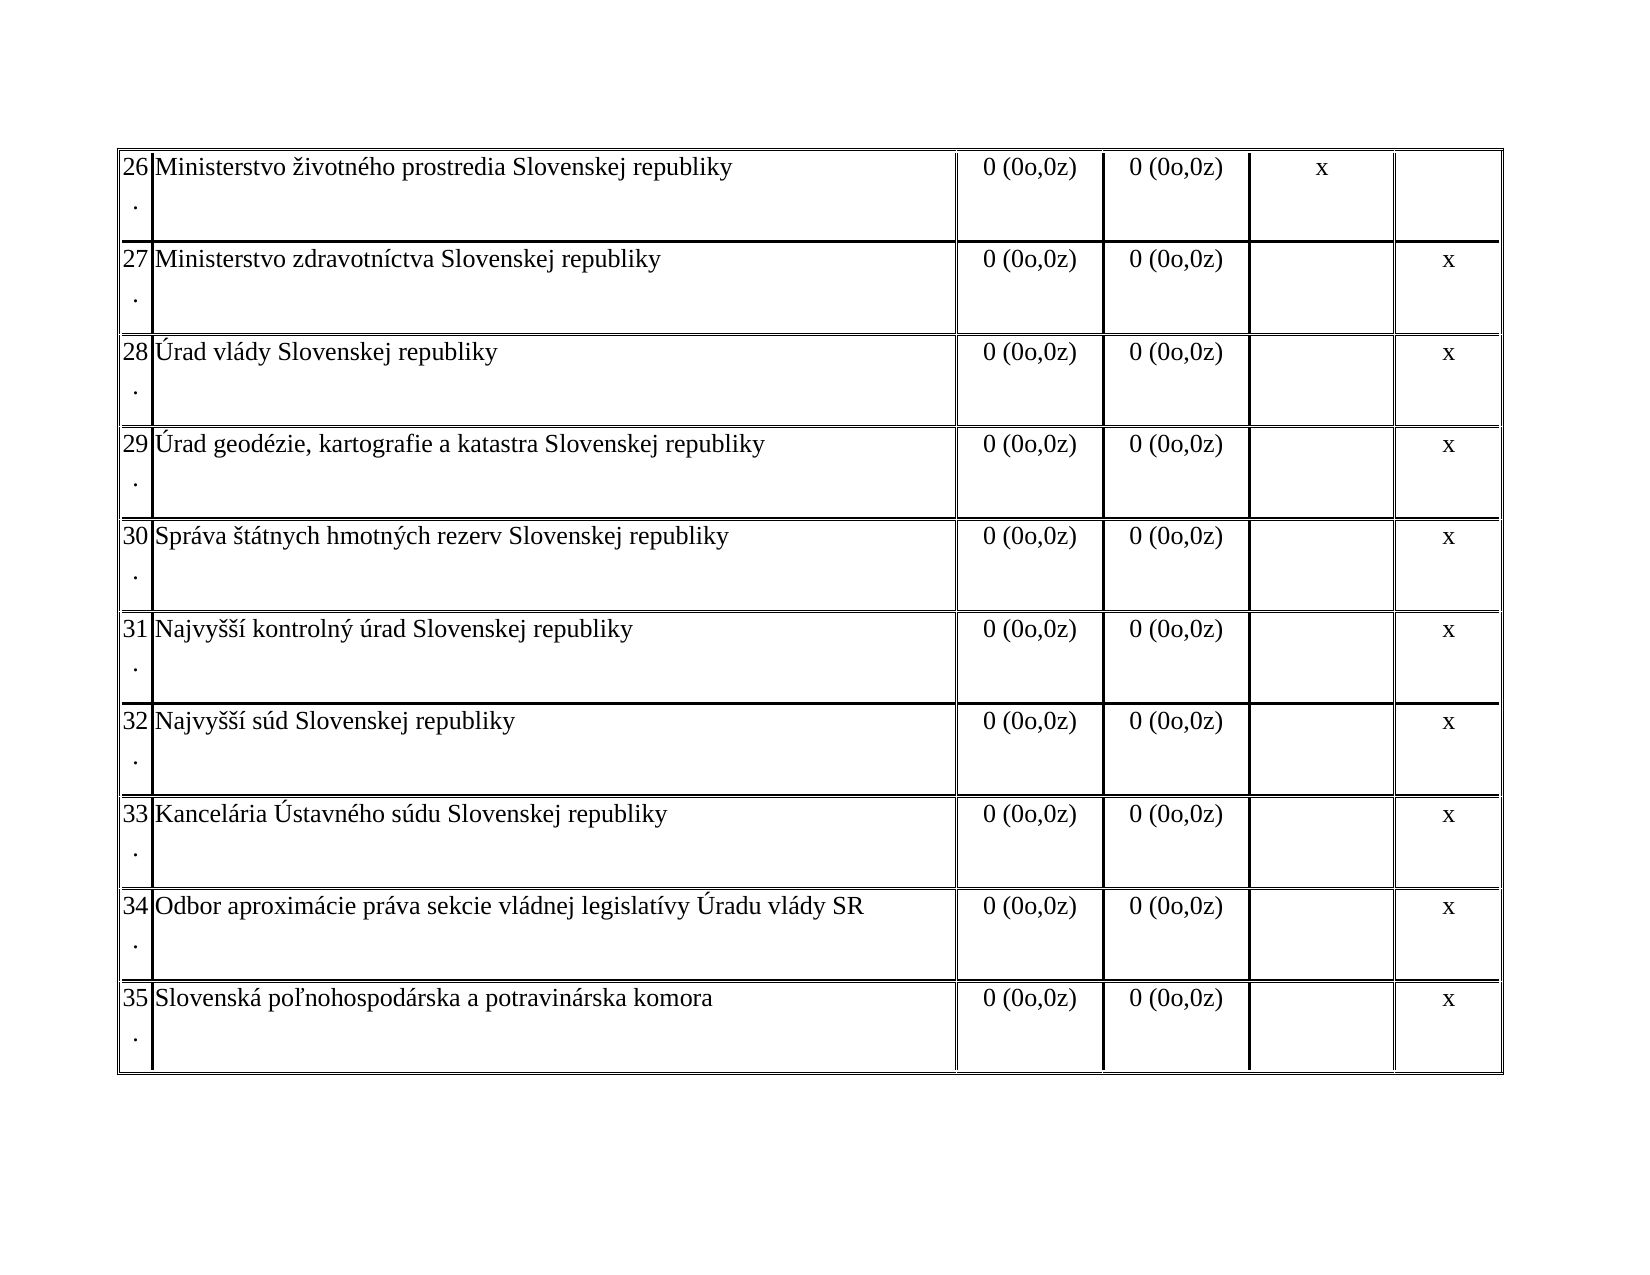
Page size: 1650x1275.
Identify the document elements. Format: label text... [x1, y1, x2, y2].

table_cell 0 (0o,0z) [1105, 521, 1248, 609]
table_cell x [1395, 979, 1501, 1072]
table_cell 0 (0o,0z) [1105, 613, 1248, 702]
table_cell 34. [118, 887, 152, 979]
table_cell Úrad vlády Slovenskej republiky [154, 336, 955, 425]
table_cell 0 (0o,0z) [958, 428, 1102, 517]
table_cell 0 (0o,0z) [957, 983, 1103, 1072]
table_cell 0 (0o,0z) [958, 613, 1102, 702]
table_cell 31. [120, 610, 151, 702]
table_cell x [1396, 332, 1501, 425]
table_cell Ministerstvo zdravotníctva Slovenskej republiky [154, 243, 955, 332]
table_cell x [1396, 240, 1501, 332]
table_cell x [1395, 425, 1502, 517]
table_cell [1251, 890, 1393, 979]
table_cell Ministerstvo životného prostredia Slovenskej republiky [152, 151, 957, 240]
table_cell x [1396, 794, 1501, 887]
table_cell 0 (0o,0z) [1105, 890, 1248, 979]
table_cell x [1396, 702, 1501, 794]
table_cell 33. [120, 794, 151, 887]
table_cell x [1396, 517, 1501, 609]
table_cell x [1396, 610, 1501, 702]
table_cell 26. [120, 151, 152, 240]
table_cell 0 (0o,0z) [958, 890, 1102, 979]
table_cell [1251, 336, 1393, 425]
table_cell 0 (0o,0z) [1105, 705, 1248, 794]
table_cell 0 (0o,0z) [958, 798, 1102, 887]
table_cell 0 (0o,0z) [958, 521, 1102, 609]
table_cell Odbor aproximácie práva sekcie vládnej legislatívy Úradu vlády SR [154, 890, 955, 979]
table_cell [1251, 428, 1393, 517]
table_cell [1251, 798, 1393, 887]
table_cell 0 (0o,0z) [958, 705, 1102, 794]
table_cell 0 (0o,0z) [1105, 798, 1248, 887]
table_cell [1251, 705, 1393, 794]
table_cell 0 (0o,0z) [958, 243, 1102, 332]
table_cell 0 (0o,0z) [1103, 151, 1249, 240]
table_cell [1395, 151, 1501, 240]
table_cell 0 (0o,0z) [957, 149, 1103, 240]
table_cell Najvyšší kontrolný úrad Slovenskej republiky [154, 613, 955, 702]
table_cell 29. [118, 425, 152, 517]
table_cell Správa štátnych hmotných rezerv Slovenskej republiky [154, 521, 955, 609]
table_cell 28. [120, 332, 151, 425]
table_cell 30. [120, 517, 151, 609]
table_cell 0 (0o,0z) [958, 336, 1102, 425]
table_cell x [1395, 887, 1502, 979]
table_cell 32. [120, 702, 151, 794]
table_cell Úrad geodézie, kartografie a katastra Slovenskej republiky [154, 428, 955, 517]
table_cell 35. [120, 979, 152, 1072]
table_cell x [1249, 151, 1394, 240]
table_cell [1251, 613, 1393, 702]
table_cell 0 (0o,0z) [1105, 336, 1248, 425]
table_cell 0 (0o,0z) [1105, 428, 1248, 517]
table_cell 27. [120, 240, 151, 332]
table_cell [1249, 983, 1394, 1072]
table_cell 0 (0o,0z) [1105, 243, 1248, 332]
table_cell Slovenská poľnohospodárska a potravinárska komora [152, 983, 957, 1072]
table_cell Kancelária Ústavného súdu Slovenskej republiky [154, 798, 955, 887]
table_cell 0 (0o,0z) [1103, 983, 1249, 1072]
table_cell [1251, 521, 1393, 609]
table_cell Najvyšší súd Slovenskej republiky [154, 705, 955, 794]
table_cell [1251, 243, 1393, 332]
